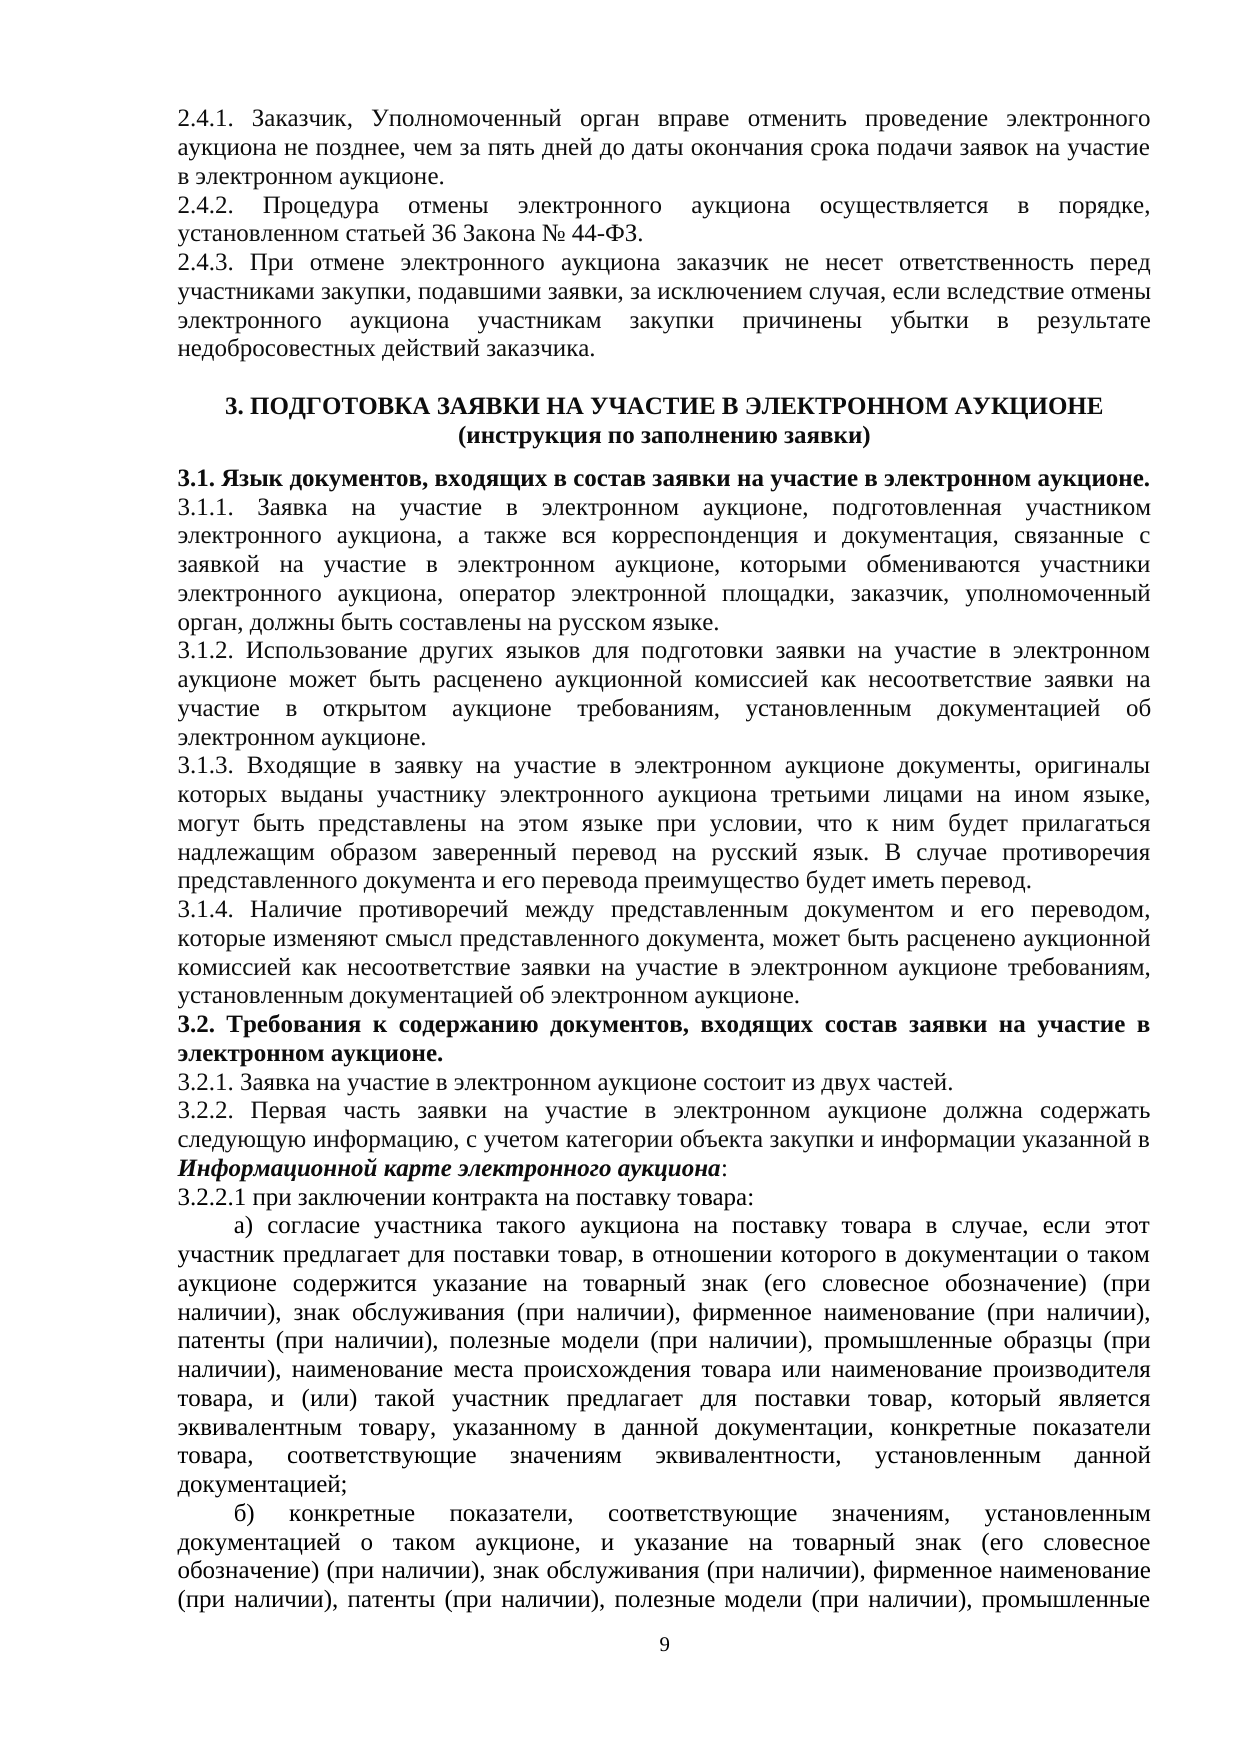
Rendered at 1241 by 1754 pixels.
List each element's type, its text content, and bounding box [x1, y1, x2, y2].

text 2.4.3. При отмене электронного аукциона заказчик не несет ответственность перед участниками закупки, подавшими заявки, за исключением случая, если вследствие отмены электронного аукциона участникам закупки причинены убытки в результате недобросовестных действий заказчика. [177, 247, 1152, 362]
text 3.2. Требования к содержанию документов, входящих состав заявки на участие в электронном аукционе. [177, 1009, 1152, 1067]
text 3.1.3. Входящие в заявку на участие в электронном аукционе документы, оригиналы которых выданы участнику электронного аукциона третьими лицами на ином языке, могут быть представлены на этом языке при условии, что к ним будет прилагаться надлежащим образом заверенный перевод на русский язык. В случае противоречия представленного документа и его перевода преимущество будет иметь перевод. [177, 750, 1152, 894]
text 3. ПОДГОТОВКА ЗАЯВКИ НА УЧАСТИЕ В ЭЛЕКТРОННОМ АУКЦИОНЕ [177, 391, 1152, 420]
text а) согласие участника такого аукциона на поставку товара в случае, если этот участник предлагает для поставки товар, в отношении которого в документации о таком аукционе содержится указание на товарный знак (его словесное обозначение) (при наличии), знак обслуживания (при наличии), фирменное наименование (при наличии), патенты (при наличии), полезные модели (при наличии), промышленные образцы (при наличии), наименование места происхождения товара или наименование производителя товара, и (или) такой участник предлагает для поставки товар, который является эквивалентным товару, указанному в данной документации, конкретные показатели товара, соответствующие значениям эквивалентности, установленным данной документацией; [177, 1210, 1152, 1498]
text 3.1.2. Использование других языков для подготовки заявки на участие в электронном аукционе может быть расценено аукционной комиссией как несоответствие заявки на участие в открытом аукционе требованиям, установленным документацией об электронном аукционе. [177, 635, 1152, 750]
text 3.2.2. Первая часть заявки на участие в электронном аукционе должна содержать следующую информацию, с учетом категории объекта закупки и информации указанной в Информационной карте электронного аукциона: [177, 1095, 1152, 1182]
text 3.2.2.1 при заключении контракта на поставку товара: [177, 1182, 1152, 1210]
text 3.2.1. Заявка на участие в электронном аукционе состоит из двух частей. [177, 1067, 1152, 1095]
text 3.1.1. Заявка на участие в электронном аукционе, подготовленная участником электронного аукциона, а также вся корреспонденция и документация, связанные с заявкой на участие в электронном аукционе, которыми обмениваются участники электронного аукциона, оператор электронной площадки, заказчик, уполномоченный орган, должны быть составлены на русском языке. [177, 492, 1152, 635]
text 3.1.4. Наличие противоречий между представленным документом и его переводом, которые изменяют смысл представленного документа, может быть расценено аукционной комиссией как несоответствие заявки на участие в электронном аукционе требованиям, установленным документацией об электронном аукционе. [177, 894, 1152, 1009]
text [177, 1498, 1152, 1613]
text 3.1. Язык документов, входящих в состав заявки на участие в электронном аукционе. [177, 463, 1152, 492]
text 2.4.2. Процедура отмены электронного аукциона осуществляется в порядке, установленном статьей 36 Закона № 44-ФЗ. [177, 190, 1152, 247]
text (инструкция по заполнению заявки) [177, 420, 1152, 448]
text 2.4.1. Заказчик, Уполномоченный орган вправе отменить проведение электронного аукциона не позднее, чем за пять дней до даты окончания срока подачи заявок на участие в электронном аукционе. [177, 103, 1152, 190]
